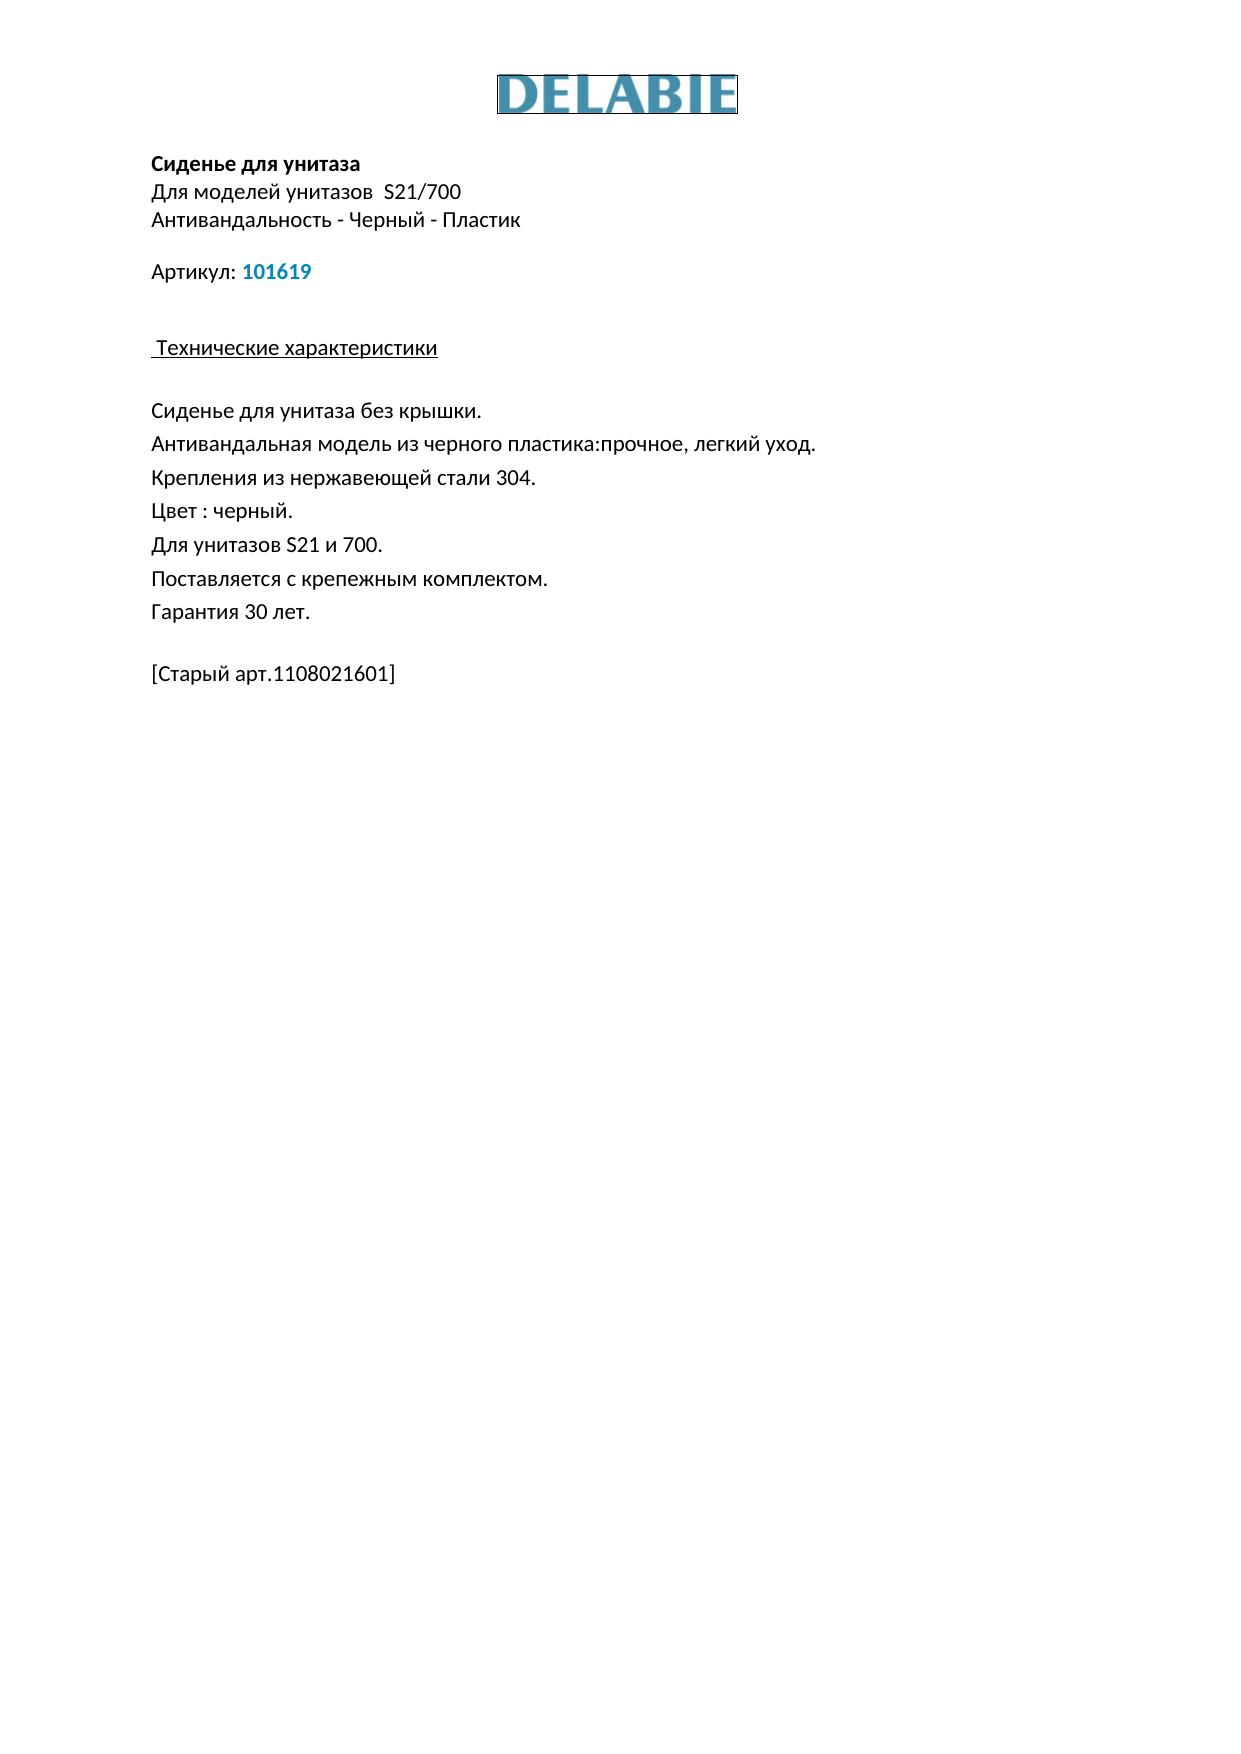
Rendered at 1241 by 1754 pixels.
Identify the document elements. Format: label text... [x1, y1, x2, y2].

text Для моделей унитазов S21/700 [151, 177, 1084, 205]
text Технические характеристики [151, 333, 1084, 361]
text Артикул: 101619 [151, 257, 1084, 285]
text Сиденье для унитаза [151, 149, 1084, 177]
text Гарантия 30 лет. [151, 597, 1084, 625]
text Для унитазов S21 и 700. [151, 530, 1084, 558]
text Цвет : черный. [151, 497, 1084, 525]
text Антивандальность - Черный - Пластик [151, 205, 1084, 233]
text [Старый арт.1108021601] [151, 659, 1084, 688]
picture [498, 76, 737, 113]
text Крепления из нержавеющей стали 304. [151, 463, 1084, 491]
text Сиденье для унитаза без крышки. [151, 396, 1084, 424]
text Поставляется с крепежным комплектом. [151, 564, 1084, 592]
text Антивандальная модель из черного пластика:прочное, легкий уход. [151, 429, 1084, 458]
